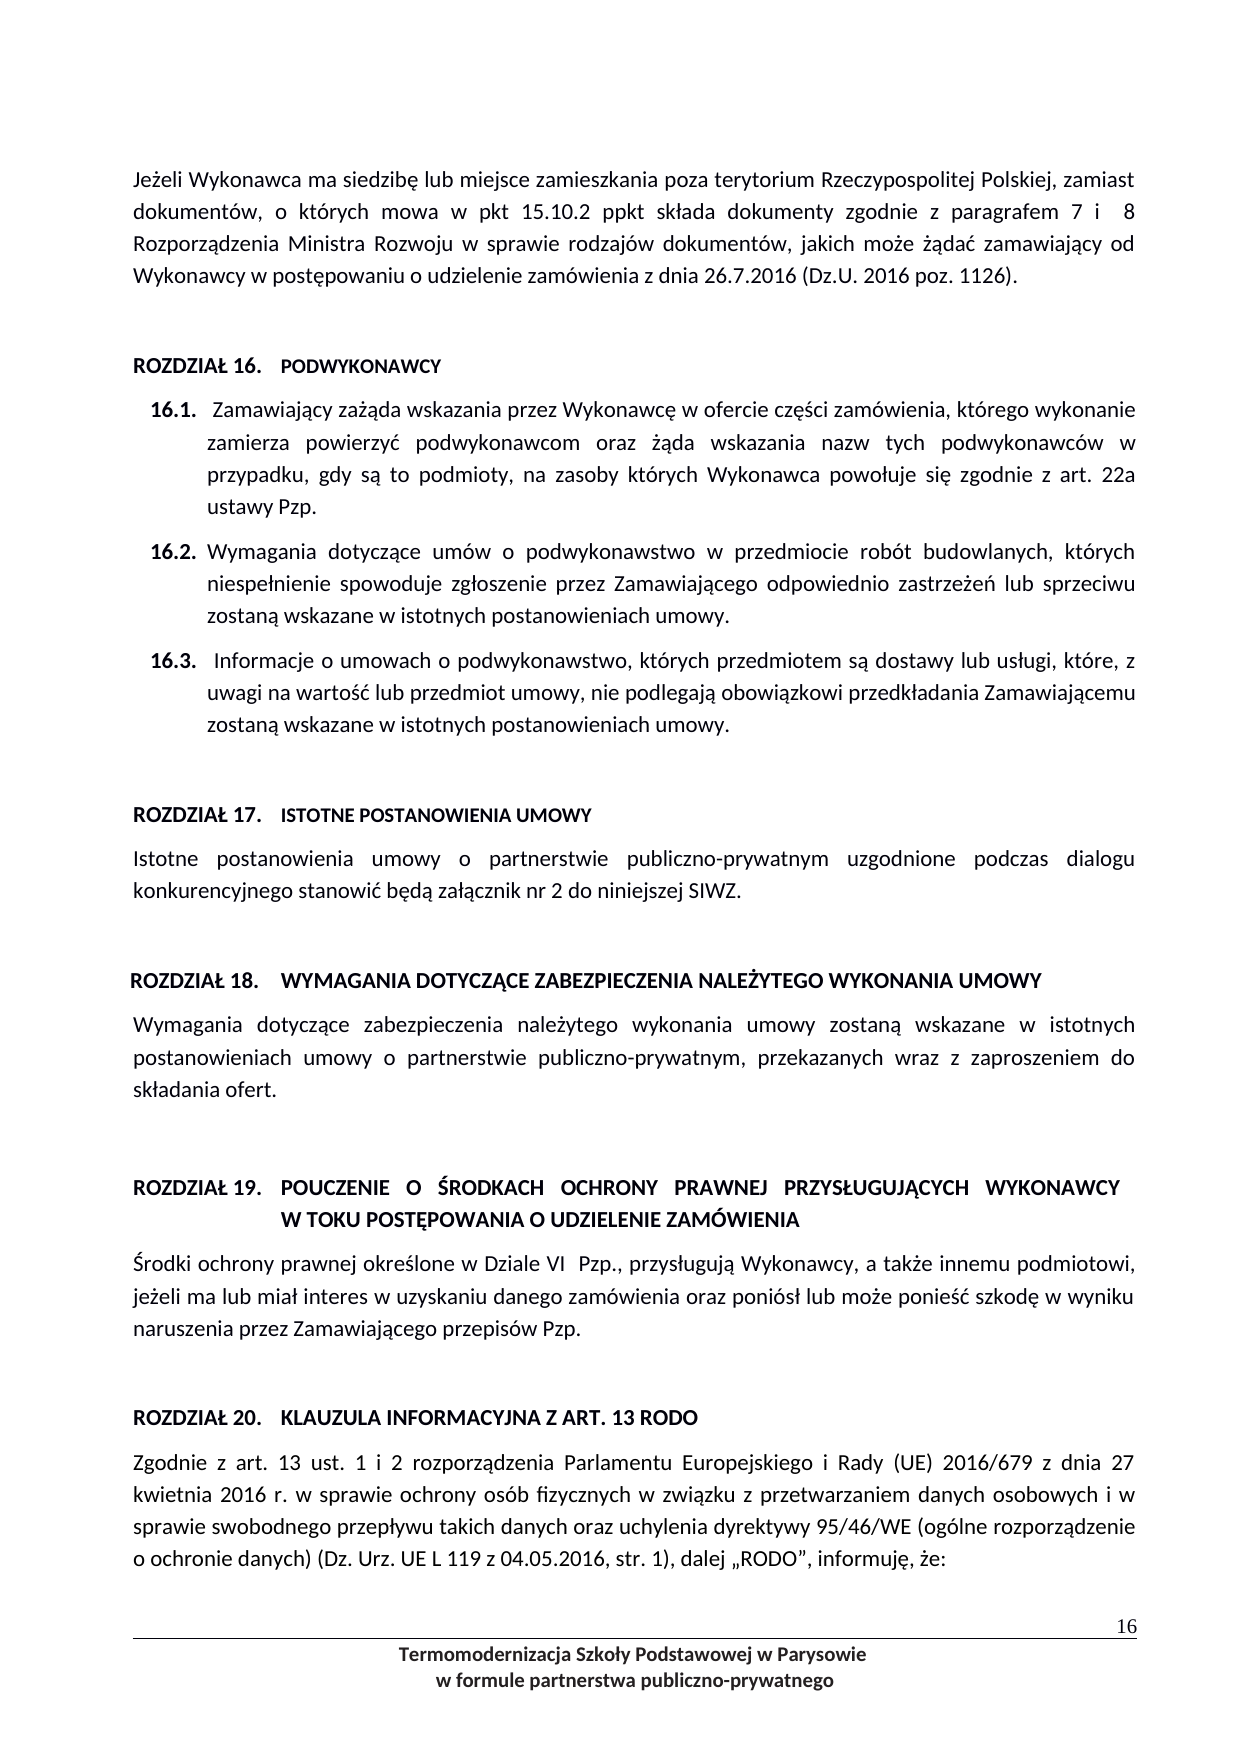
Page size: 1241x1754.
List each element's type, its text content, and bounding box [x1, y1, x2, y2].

text Zgodnie z art. 13 ust. 1 i 2 rozporządzenia Parlamentu Europejskiego i Rady (UE) 2016/679 z dnia 27 kwietnia 2016 r. w sprawie ochrony osób fizycznych w związku z przetwarzaniem danych osobowych i w sprawie swobodnego przepływu takich danych oraz uchylenia dyrektywy 95/46/WE (ogólne rozporządzenie o ochronie danych) (Dz. Urz. UE L 119 z 04.05.2016, str. 1), dalej „RODO”, informuję, że: [133, 1448, 1137, 1573]
list Wymagania dotyczące umów o podwykonawstwo w przedmiocie robót budowlanych, których niespełnienie spowoduje zgłoszenie przez Zamawiającego odpowiednio zastrzeżeń lub sprzeciwu zostaną wskazane w istotnych postanowieniach umowy. [150, 537, 1137, 629]
list Środki ochrony prawnej określone w Dziale VI Pzp., przysługują Wykonawcy, a także innemu podmiotowi, jeżeli ma lub miał interes w uzyskaniu danego zamówienia oraz poniósł lub może ponieść szkodę w wyniku naruszenia przez Zamawiającego przepisów Pzp. [133, 1249, 1137, 1342]
list PODWYKONAWCY [133, 351, 1137, 379]
list ISTOTNE POSTANOWIENIA UMOWY [133, 800, 1137, 828]
text Jeżeli Wykonawca ma siedzibę lub miejsce zamieszkania poza terytorium Rzeczypospolitej Polskiej, zamiast dokumentów, o których mowa w pkt 15.10.2 ppkt składa dokumenty zgodnie z paragrafem 7 i 8 Rozporządzenia Ministra Rozwoju w sprawie rodzajów dokumentów, jakich może żądać zamawiający od Wykonawcy w postępowaniu o udzielenie zamówienia z dnia 26.7.2016 (Dz.U. 2016 poz. 1126). [133, 165, 1137, 289]
list WYMAGANIA DOTYCZĄCE ZABEZPIECZENIA NALEŻYTEGO WYKONANIA UMOWY [130, 966, 1137, 994]
list Zamawiający zażąda wskazania przez Wykonawcę w ofercie części zamówienia, którego wykonanie zamierza powierzyć podwykonawcom oraz żąda wskazania nazw tych podwykonawców w przypadku, gdy są to podmioty, na zasoby których Wykonawca powołuje się zgodnie z art. 22a ustawy Pzp. [150, 396, 1137, 520]
text Istotne postanowienia umowy o partnerstwie publiczno-prywatnym uzgodnione podczas dialogu konkurencyjnego stanowić będą załącznik nr 2 do niniejszej SIWZ. [133, 844, 1137, 904]
list KLAUZULA INFORMACYJNA Z ART. 13 RODO [133, 1403, 1137, 1431]
text Wymagania dotyczące zabezpieczenia należytego wykonania umowy zostaną wskazane w istotnych postanowieniach umowy o partnerstwie publiczno-prywatnym, przekazanych wraz z zaproszeniem do składania ofert. [133, 1011, 1137, 1103]
list Informacje o umowach o podwykonawstwo, których przedmiotem są dostawy lub usługi, które, z uwagi na wartość lub przedmiot umowy, nie podlegają obowiązkowi przedkładania Zamawiającemu zostaną wskazane w istotnych postanowieniach umowy. [150, 646, 1137, 738]
list POUCZENIE O ŚRODKACH OCHRONY PRAWNEJ PRZYSŁUGUJĄCYCH WYKONAWCY W TOKU POSTĘPOWANIA O UDZIELENIE ZAMÓWIENIA [133, 1173, 1137, 1233]
